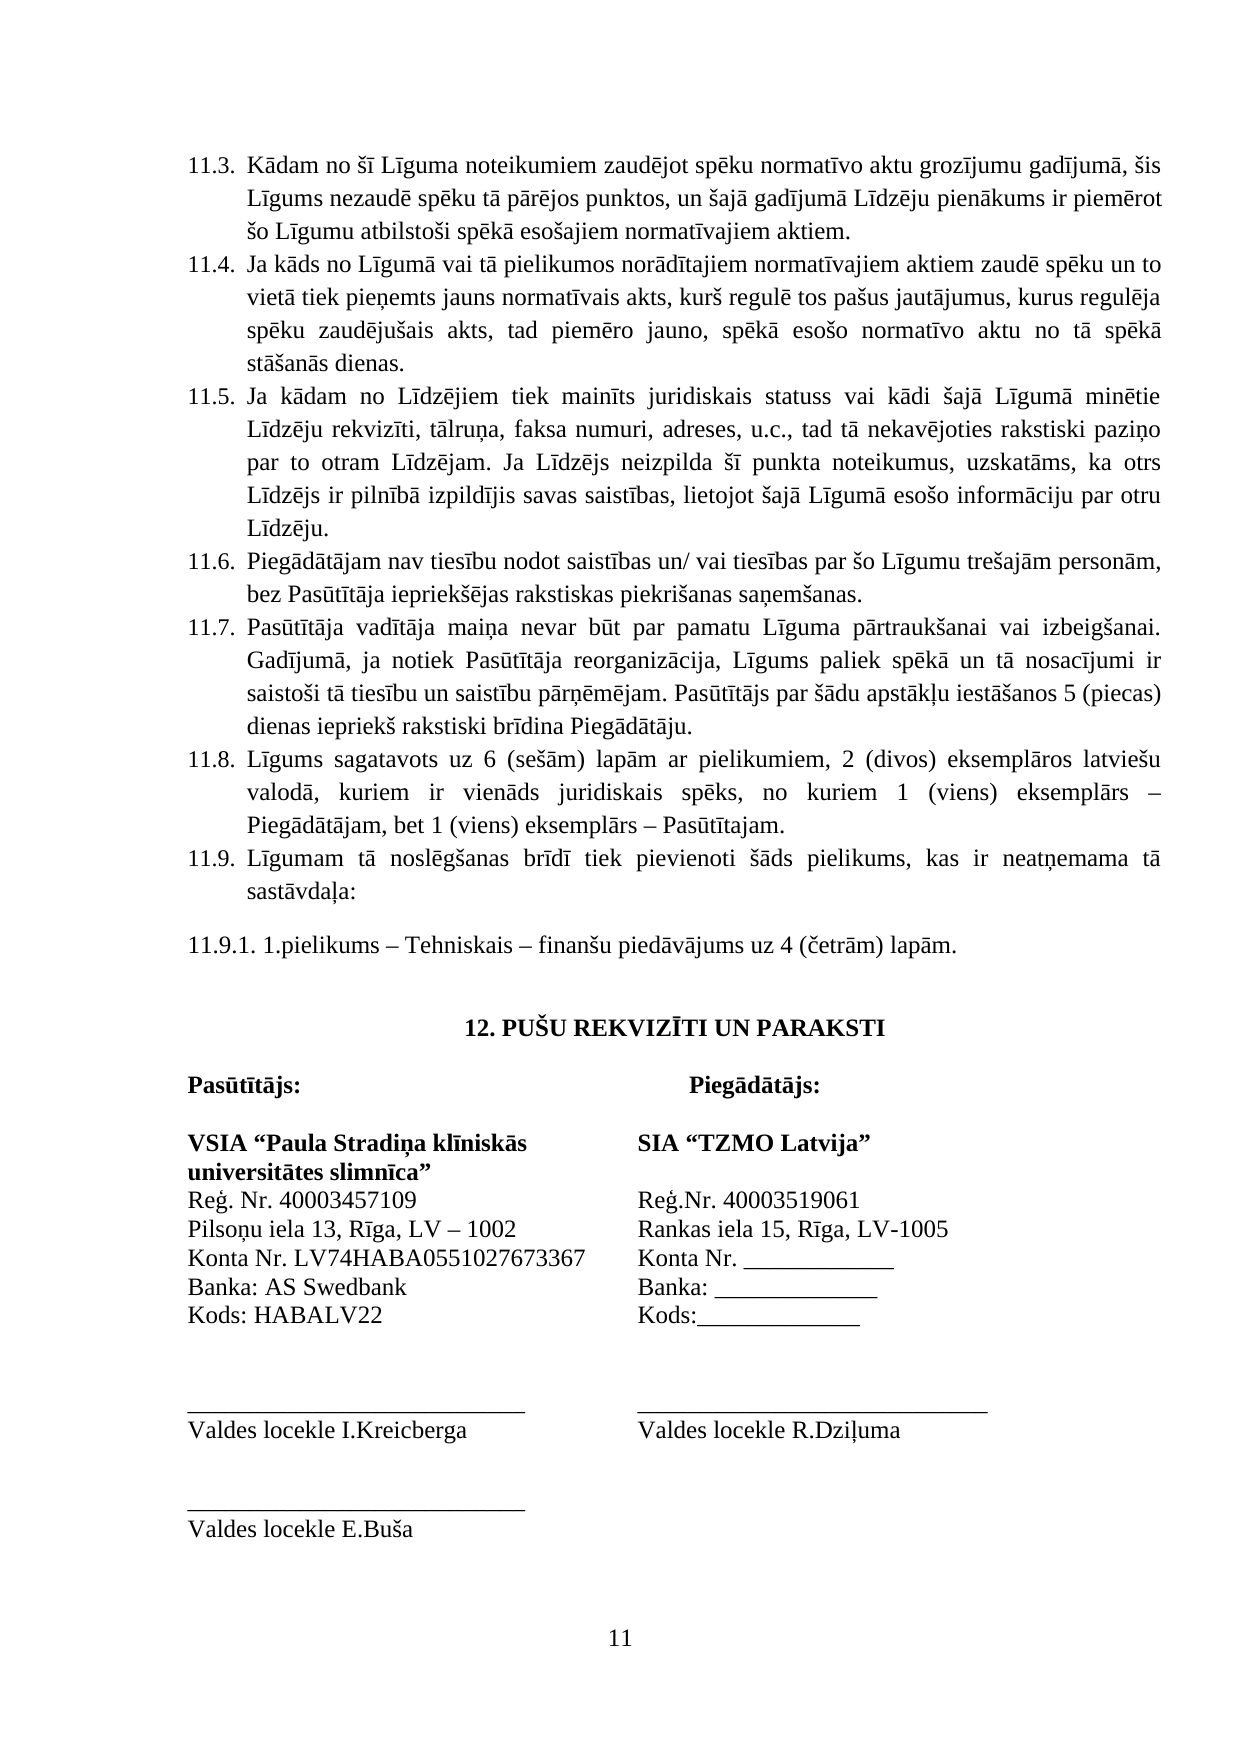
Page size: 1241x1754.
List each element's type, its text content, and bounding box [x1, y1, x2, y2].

list Piegādātājam nav tiesību nodot saistības un/ vai tiesības par šo Līgumu trešajām personām, bez Pasūtītāja iepriekšējas rakstiskas piekrišanas saņemšanas. [187, 546, 1162, 608]
text Valdes locekle I.Kreicberga Valdes locekle R.Dziļuma [187, 1415, 1157, 1444]
text Valdes locekle E.Buša [187, 1514, 1162, 1543]
text Kods: HABALV22 Kods:_____________ [187, 1300, 1157, 1329]
text ___________________________ ____________________________ [187, 1387, 1157, 1415]
text Pasūtītājs: Piegādātājs: [187, 1070, 1162, 1099]
text 12. PUŠU REKVIZĪTI UN PARAKSTI [187, 1013, 1162, 1042]
text Banka: AS Swedbank Banka: _____________ [187, 1272, 1157, 1300]
list Ja kādam no Līdzējiem tiek mainīts juridiskais statuss vai kādi šajā Līgumā minētie Līdzēju rekvizīti, tālruņa, faksa numuri, adreses, u.c., tad tā nekavējoties rakstiski paziņo par to otram Līdzējam. Ja Līdzējs neizpilda šī punkta noteikumus, uzskatāms, ka otrs Līdzējs ir pilnībā izpildījis savas saistības, lietojot šajā Līgumā esošo informāciju par otru Līdzēju. [187, 381, 1162, 542]
text Reģ. Nr. 40003457109 Reģ.Nr. 40003519061 [187, 1185, 1157, 1214]
list Līgums sagatavots uz 6 (sešām) lapām ar pielikumiem, 2 (divos) eksemplāros latviešu valodā, kuriem ir vienāds juridiskais spēks, no kuriem 1 (viens) eksemplārs – Piegādātājam, bet 1 (viens) eksemplārs – Pasūtītajam. [187, 744, 1162, 839]
list Ja kāds no Līgumā vai tā pielikumos norādītajiem normatīvajiem aktiem zaudē spēku un to vietā tiek pieņemts jauns normatīvais akts, kurš regulē tos pašus jautājumus, kurus regulēja spēku zaudējušais akts, tad piemēro jauno, spēkā esošo normatīvo aktu no tā spēkā stāšanās dienas. [187, 249, 1162, 377]
list Līgumam tā noslēgšanas brīdī tiek pievienoti šāds pielikums, kas ir neatņemama tā sastāvdaļa: [187, 843, 1162, 905]
text Pilsoņu iela 13, Rīga, LV – 1002 Rankas iela 15, Rīga, LV-1005 [187, 1214, 1157, 1243]
text ___________________________ [187, 1485, 1162, 1514]
text VSIA “Paula Stradiņa klīniskās SIA “TZMO Latvija” [187, 1128, 1157, 1157]
list Pasūtītāja vadītāja maiņa nevar būt par pamatu Līguma pārtraukšanai vai izbeigšanai. Gadījumā, ja notiek Pasūtītāja reorganizācija, Līgums paliek spēkā un tā nosacījumi ir saistoši tā tiesību un saistību pārņēmējam. Pasūtītājs par šādu apstākļu iestāšanos 5 (piecas) dienas iepriekš rakstiski brīdina Piegādātāju. [187, 612, 1162, 740]
list Kādam no šī Līguma noteikumiem zaudējot spēku normatīvo aktu grozījumu gadījumā, šis Līgums nezaudē spēku tā pārējos punktos, un šajā gadījumā Līdzēju pienākums ir piemērot šo Līgumu atbilstoši spēkā esošajiem normatīvajiem aktiem. [187, 150, 1162, 245]
text Konta Nr. LV74HABA0551027673367 Konta Nr. ____________ [187, 1243, 1157, 1272]
list 1.pielikums – Tehniskais – finanšu piedāvājums uz 4 (četrām) lapām. [187, 930, 1162, 959]
text universitātes slimnīca” [187, 1157, 1157, 1185]
